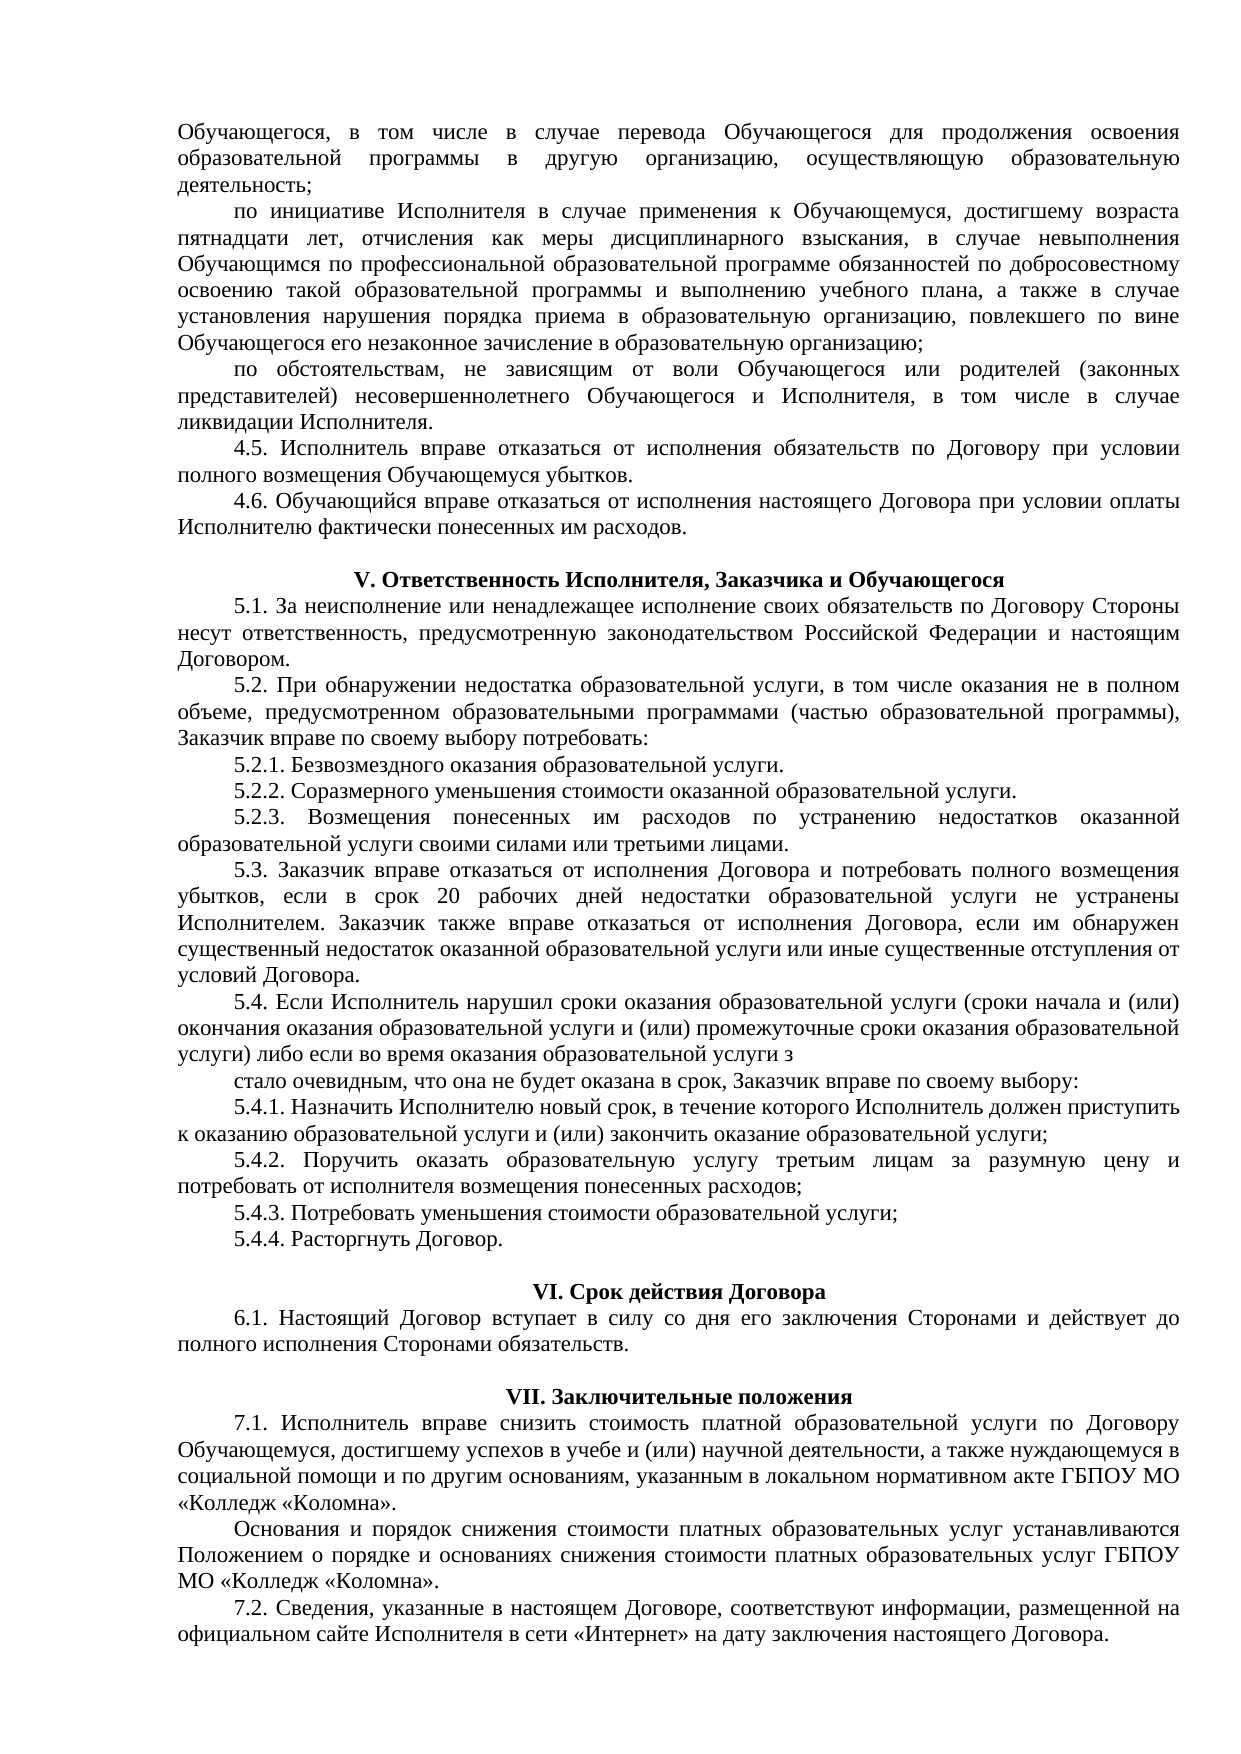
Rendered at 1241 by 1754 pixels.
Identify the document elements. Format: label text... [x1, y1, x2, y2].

text по обстоятельствам, не зависящим от воли Обучающегося или родителей (законных представителей) несовершеннолетнего Обучающегося и Исполнителя, в том числе в случае ликвидации Исполнителя. [177, 355, 1181, 434]
text 4.6. Обучающийся вправе отказаться от исполнения настоящего Договора при условии оплаты Исполнителю фактически понесенных им расходов. [177, 487, 1181, 540]
text 5.4.4. Расторгнуть Договор. [177, 1225, 1181, 1251]
text 6.1. Настоящий Договор вступает в силу со дня его заключения Сторонами и действует до полного исполнения Сторонами обязательств. [177, 1304, 1181, 1357]
text 5.3. Заказчик вправе отказаться от исполнения Договора и потребовать полного возмещения убытков, если в срок 20 рабочих дней недостатки образовательной услуги не устранены Исполнителем. Заказчик также вправе отказаться от исполнения Договора, если им обнаружен существенный недостаток оказанной образовательной услуги или иные существенные отступления от условий Договора. [177, 856, 1181, 988]
text V. Ответственность Исполнителя, Заказчика и Обучающегося [177, 566, 1181, 592]
text стало очевидным, что она не будет оказана в срок, Заказчик вправе по своему выбору: [177, 1067, 1181, 1093]
text 5.2.2. Соразмерного уменьшения стоимости оказанной образовательной услуги. [177, 777, 1181, 803]
text 5.2. При обнаружении недостатка образовательной услуги, в том числе оказания не в полном объеме, предусмотренном образовательными программами (частью образовательной программы), Заказчик вправе по своему выбору потребовать: [177, 672, 1181, 751]
text 5.4.1. Назначить Исполнителю новый срок, в течение которого Исполнитель должен приступить к оказанию образовательной услуги и (или) закончить оказание образовательной услуги; [177, 1093, 1181, 1146]
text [177, 118, 1181, 197]
text VII. Заключительные положения [177, 1383, 1181, 1409]
text VI. Срок действия Договора [177, 1278, 1181, 1304]
text 5.4.3. Потребовать уменьшения стоимости образовательной услуги; [177, 1199, 1181, 1225]
text 7.1. Исполнитель вправе снизить стоимость платной образовательной услуги по Договору Обучающемуся, достигшему успехов в учебе и (или) научной деятельности, а также нуждающемуся в социальной помощи и по другим основаниям, указанным в локальном нормативном акте ГБПОУ МО «Колледж «Коломна». [177, 1409, 1181, 1515]
text 5.2.3. Возмещения понесенных им расходов по устранению недостатков оказанной образовательной услуги своими силами или третьими лицами. [177, 803, 1181, 856]
text 7.2. Сведения, указанные в настоящем Договоре, соответствуют информации, размещенной на официальном сайте Исполнителя в сети «Интернет» на дату заключения настоящего Договора. [177, 1594, 1181, 1647]
text 5.4.2. Поручить оказать образовательную услугу третьим лицам за разумную цену и потребовать от исполнителя возмещения понесенных расходов; [177, 1146, 1181, 1199]
text 5.1. За неисполнение или ненадлежащее исполнение своих обязательств по Договору Стороны несут ответственность, предусмотренную законодательством Российской Федерации и настоящим Договором. [177, 592, 1181, 672]
text по инициативе Исполнителя в случае применения к Обучающемуся, достигшему возраста пятнадцати лет, отчисления как меры дисциплинарного взыскания, в случае невыполнения Обучающимся по профессиональной образовательной программе обязанностей по добросовестному освоению такой образовательной программы и выполнению учебного плана, а также в случае установления нарушения порядка приема в образовательную организацию, повлекшего по вине Обучающегося его незаконное зачисление в образовательную организацию; [177, 197, 1181, 355]
text 5.2.1. Безвозмездного оказания образовательной услуги. [177, 751, 1181, 777]
text Основания и порядок снижения стоимости платных образовательных услуг устанавливаются Положением о порядке и основаниях снижения стоимости платных образовательных услуг ГБПОУ МО «Колледж «Коломна». [177, 1515, 1181, 1594]
text 5.4. Если Исполнитель нарушил сроки оказания образовательной услуги (сроки начала и (или) окончания оказания образовательной услуги и (или) промежуточные сроки оказания образовательной услуги) либо если во время оказания образовательной услуги з [177, 988, 1181, 1067]
text 4.5. Исполнитель вправе отказаться от исполнения обязательств по Договору при условии полного возмещения Обучающемуся убытков. [177, 434, 1181, 487]
